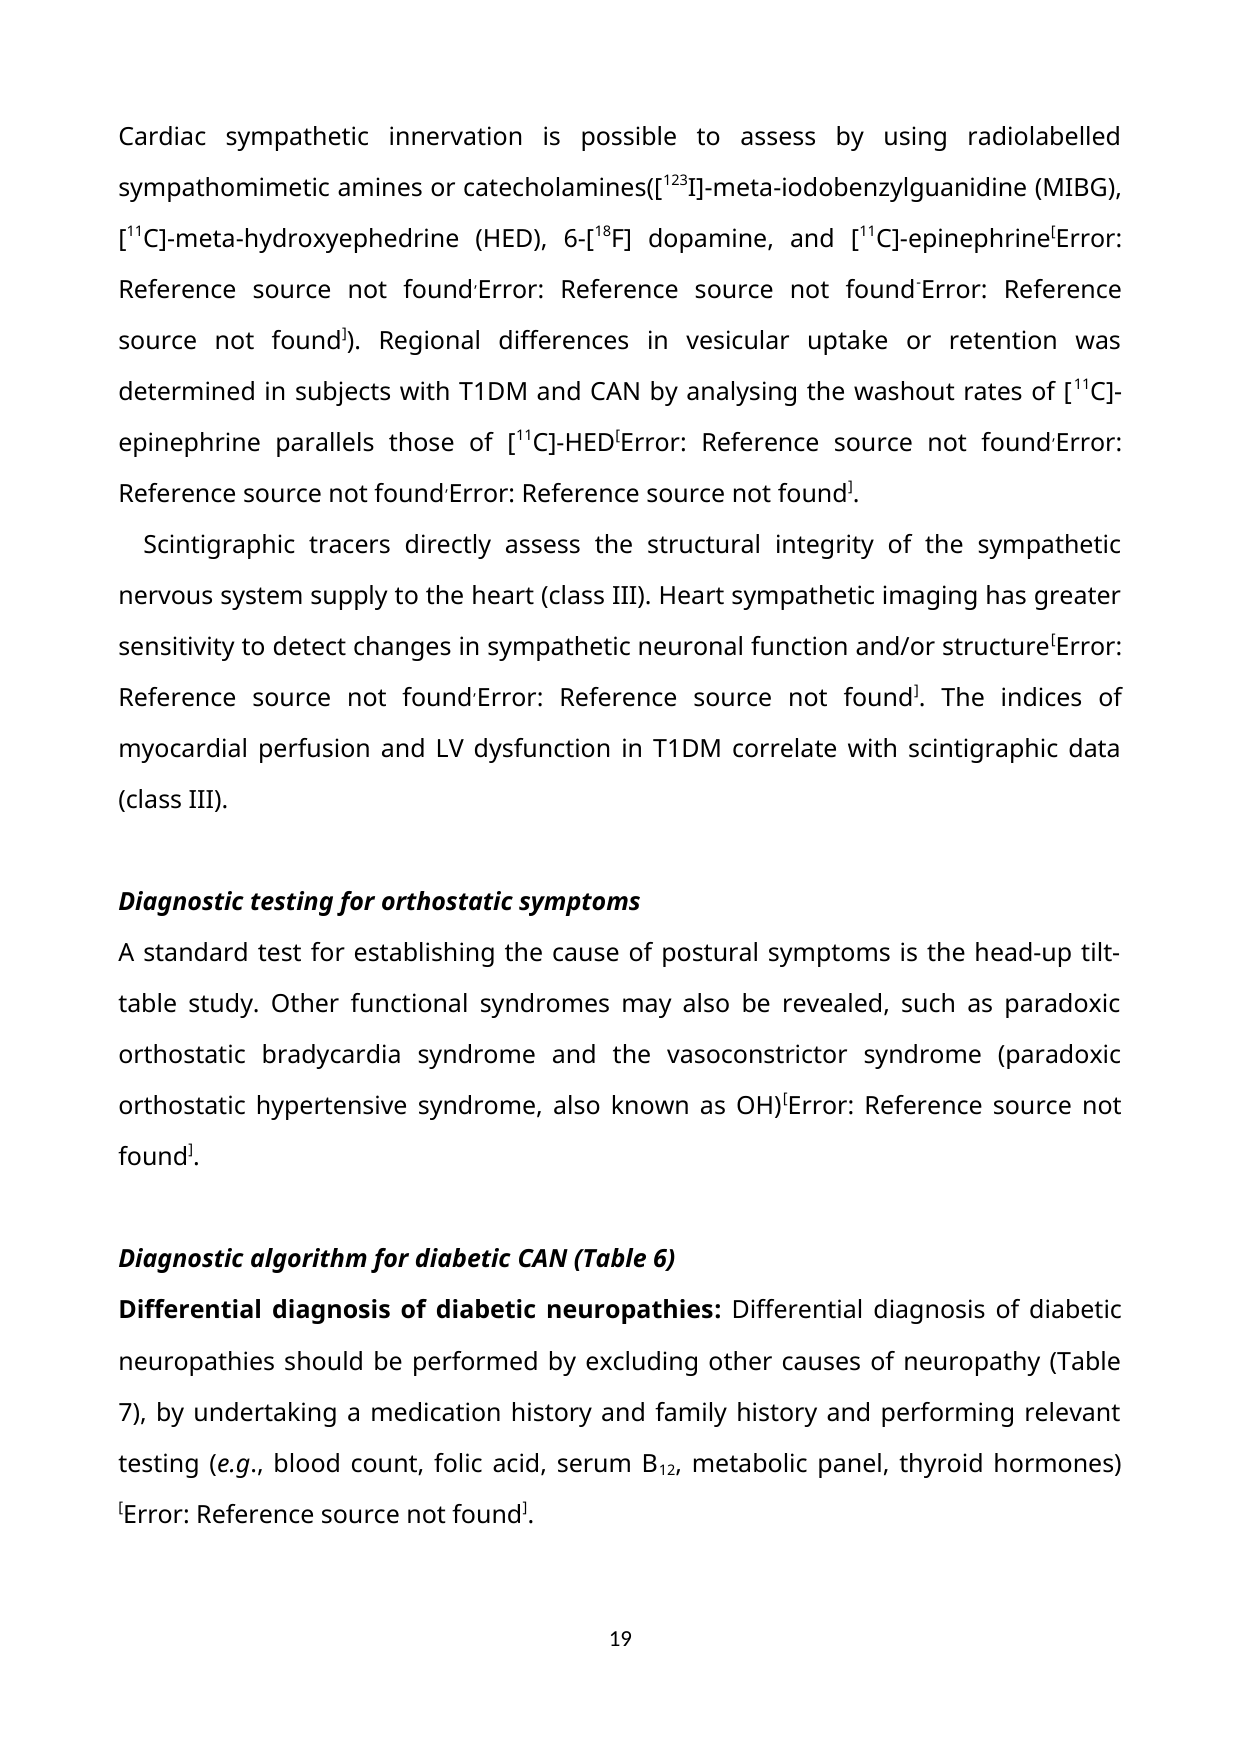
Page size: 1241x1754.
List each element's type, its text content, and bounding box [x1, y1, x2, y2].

text Diagnostic testing for orthostatic symptoms [118, 884, 1122, 918]
text Diagnostic algorithm for diabetic CAN (Table 6) [118, 1241, 1122, 1275]
